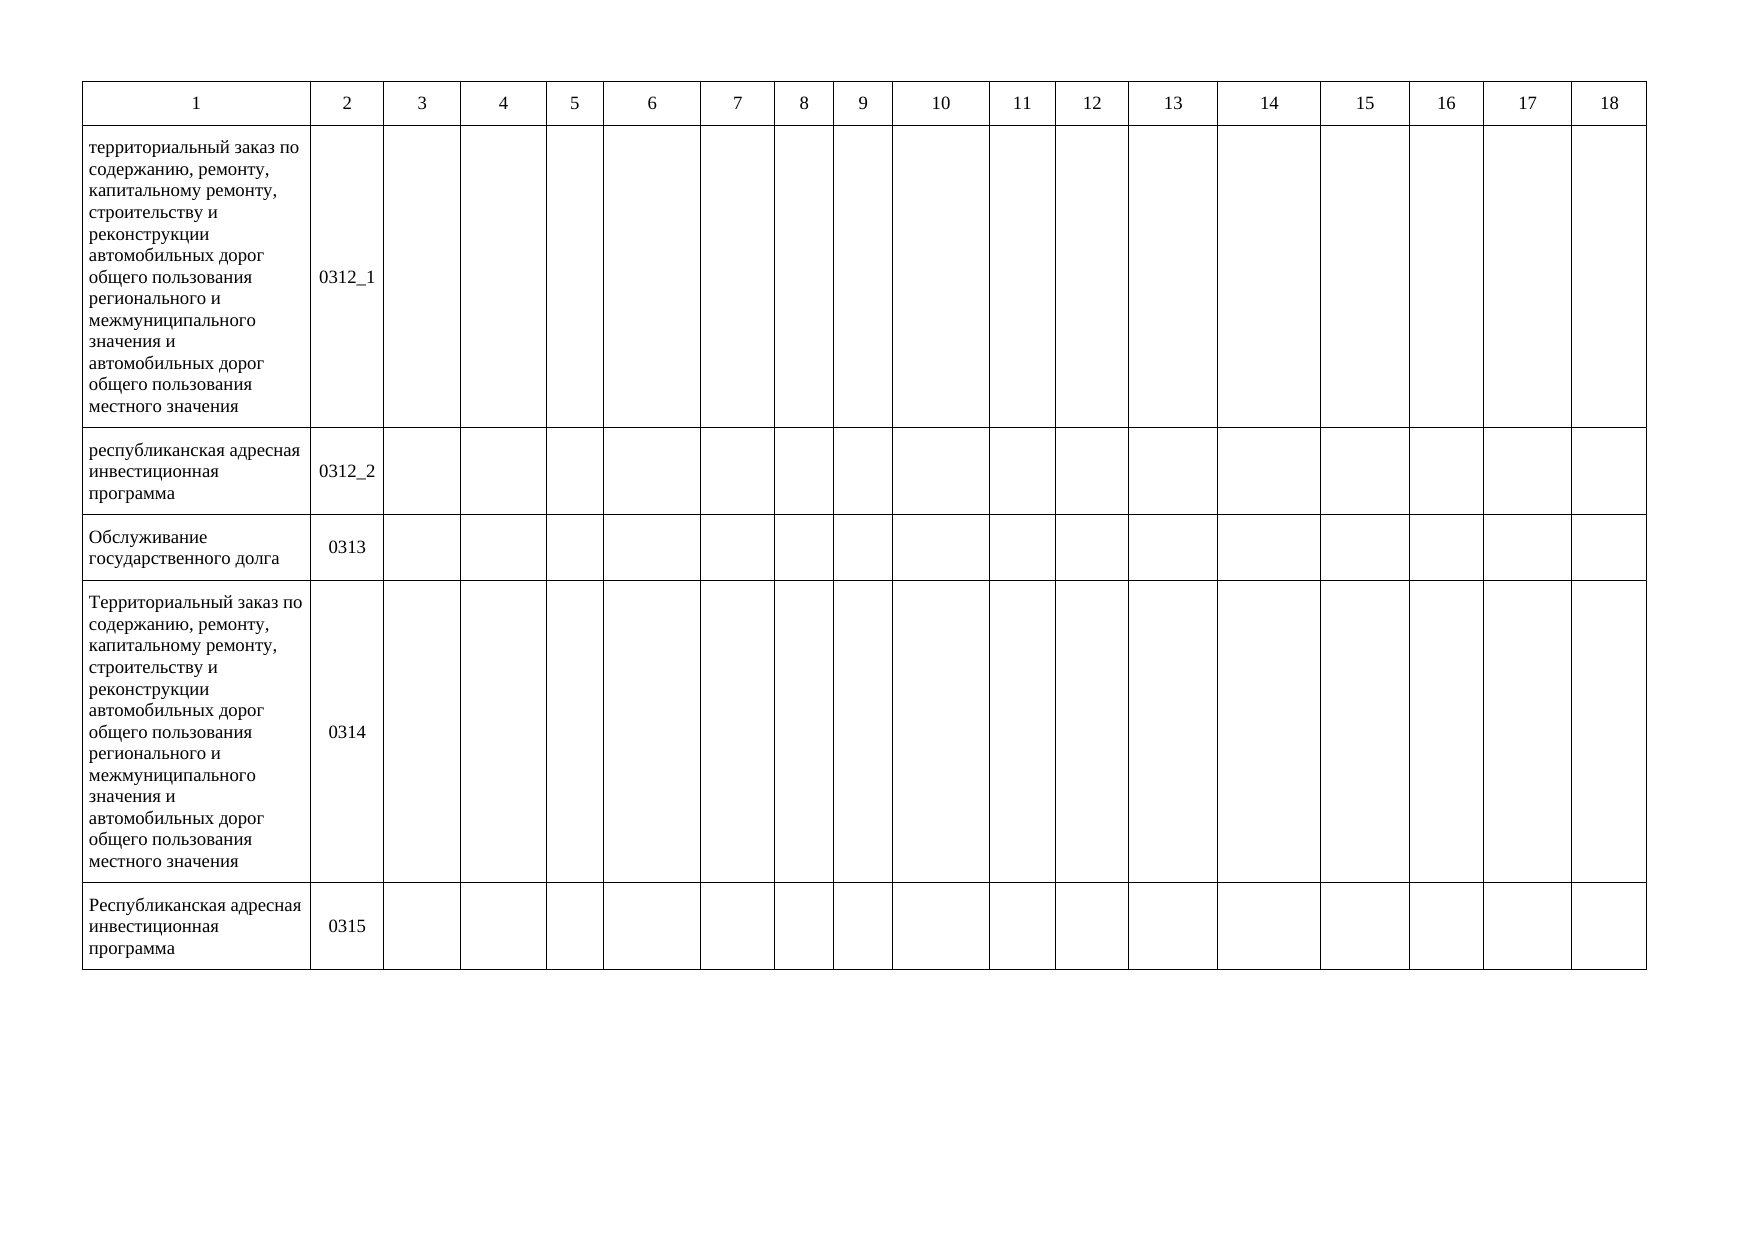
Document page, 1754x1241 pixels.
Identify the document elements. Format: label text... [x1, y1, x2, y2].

table_cell [1484, 581, 1571, 882]
table_header 12 [1056, 82, 1128, 124]
table_cell [384, 581, 460, 882]
table_header 7 [701, 82, 774, 124]
table_header 13 [1129, 82, 1217, 124]
table_cell [547, 428, 603, 514]
table_header 9 [834, 82, 892, 124]
table_cell [834, 883, 892, 969]
table_cell [1218, 515, 1320, 579]
table_cell [1056, 515, 1128, 579]
table_cell [834, 581, 892, 882]
table_cell [1484, 883, 1571, 969]
table_header 16 [1410, 82, 1483, 124]
table_cell [384, 428, 460, 514]
table_cell [604, 883, 700, 969]
table_cell 0312_2 [311, 428, 383, 514]
table_cell [1056, 428, 1128, 514]
table_cell [775, 581, 833, 882]
table_cell [547, 581, 603, 882]
table_cell [893, 126, 989, 427]
table_cell [461, 515, 546, 579]
table_cell 0314 [311, 581, 383, 882]
table_cell [1321, 581, 1409, 882]
table_cell [775, 428, 833, 514]
table_cell [1484, 126, 1571, 427]
table_cell [775, 515, 833, 579]
table_cell [1410, 428, 1483, 514]
table_cell 0313 [311, 515, 383, 579]
table_cell [701, 581, 774, 882]
table_cell [775, 883, 833, 969]
table_cell [893, 581, 989, 882]
table_cell [604, 515, 700, 579]
table_cell [1410, 581, 1483, 882]
table_header 6 [604, 82, 700, 124]
table_cell [775, 126, 833, 427]
table_cell [1129, 581, 1217, 882]
table_cell республиканская адресная инвестиционная программа [83, 428, 310, 514]
table_cell [1321, 883, 1409, 969]
table_cell [1056, 126, 1128, 427]
table_cell [990, 581, 1055, 882]
table_cell [1129, 428, 1217, 514]
table_cell [461, 581, 546, 882]
table_header 1 [83, 82, 310, 124]
table_cell Обслуживание государственного долга [83, 515, 310, 579]
table_header 4 [461, 82, 546, 124]
table_header 18 [1572, 82, 1646, 124]
table_cell Территориальный заказ по содержанию, ремонту, капитальному ремонту, строительству и реконструкции автомобильных дорог общего пользования регионального и межмуниципального значения и автомобильных дорог общего пользования местного значения [83, 581, 310, 882]
table_cell [1572, 428, 1646, 514]
table_cell [1321, 428, 1409, 514]
table_header 17 [1484, 82, 1571, 124]
table_cell [834, 428, 892, 514]
table_cell [1484, 428, 1571, 514]
table_cell 0315 [311, 883, 383, 969]
table_cell [1572, 126, 1646, 427]
table_cell [1218, 126, 1320, 427]
table_cell [547, 883, 603, 969]
table_cell [1218, 581, 1320, 882]
table_cell [384, 883, 460, 969]
table_cell Республиканская адресная инвестиционная программа [83, 883, 310, 969]
table_cell [1410, 883, 1483, 969]
table_cell [1218, 428, 1320, 514]
table_cell 0312_1 [311, 126, 383, 427]
table_cell территориальный заказ по содержанию, ремонту, капитальному ремонту, строительству и реконструкции автомобильных дорог общего пользования регионального и межмуниципального значения и автомобильных дорог общего пользования местного значения [83, 126, 310, 427]
table_cell [604, 126, 700, 427]
table_cell [1056, 883, 1128, 969]
table_cell [893, 883, 989, 969]
table_cell [1321, 515, 1409, 579]
table_cell [1572, 581, 1646, 882]
table_cell [701, 126, 774, 427]
table_header 5 [547, 82, 603, 124]
table_cell [1484, 515, 1571, 579]
table_header 11 [990, 82, 1055, 124]
table_cell [990, 883, 1055, 969]
table_cell [834, 515, 892, 579]
table_cell [1129, 515, 1217, 579]
table_cell [701, 428, 774, 514]
table_cell [893, 515, 989, 579]
table_cell [547, 515, 603, 579]
table_cell [701, 883, 774, 969]
table_header 10 [893, 82, 989, 124]
table_cell [604, 581, 700, 882]
table_cell [834, 126, 892, 427]
table_header 8 [775, 82, 833, 124]
table_cell [990, 428, 1055, 514]
table_cell [990, 515, 1055, 579]
table_cell [1410, 515, 1483, 579]
table_header 15 [1321, 82, 1409, 124]
table_cell [384, 126, 460, 427]
table_cell [604, 428, 700, 514]
table_cell [701, 515, 774, 579]
table_cell [1056, 581, 1128, 882]
table_cell [1572, 883, 1646, 969]
table_cell [461, 428, 546, 514]
table_cell [1321, 126, 1409, 427]
table_header 3 [384, 82, 460, 124]
table_cell [1410, 126, 1483, 427]
table_cell [1218, 883, 1320, 969]
table_cell [461, 883, 546, 969]
table_header 2 [311, 82, 383, 124]
table_cell [1572, 515, 1646, 579]
table_cell [1129, 883, 1217, 969]
table_cell [384, 515, 460, 579]
table_cell [990, 126, 1055, 427]
table_cell [461, 126, 546, 427]
table_cell [1129, 126, 1217, 427]
table_header 14 [1218, 82, 1320, 124]
table_cell [893, 428, 989, 514]
table_cell [547, 126, 603, 427]
